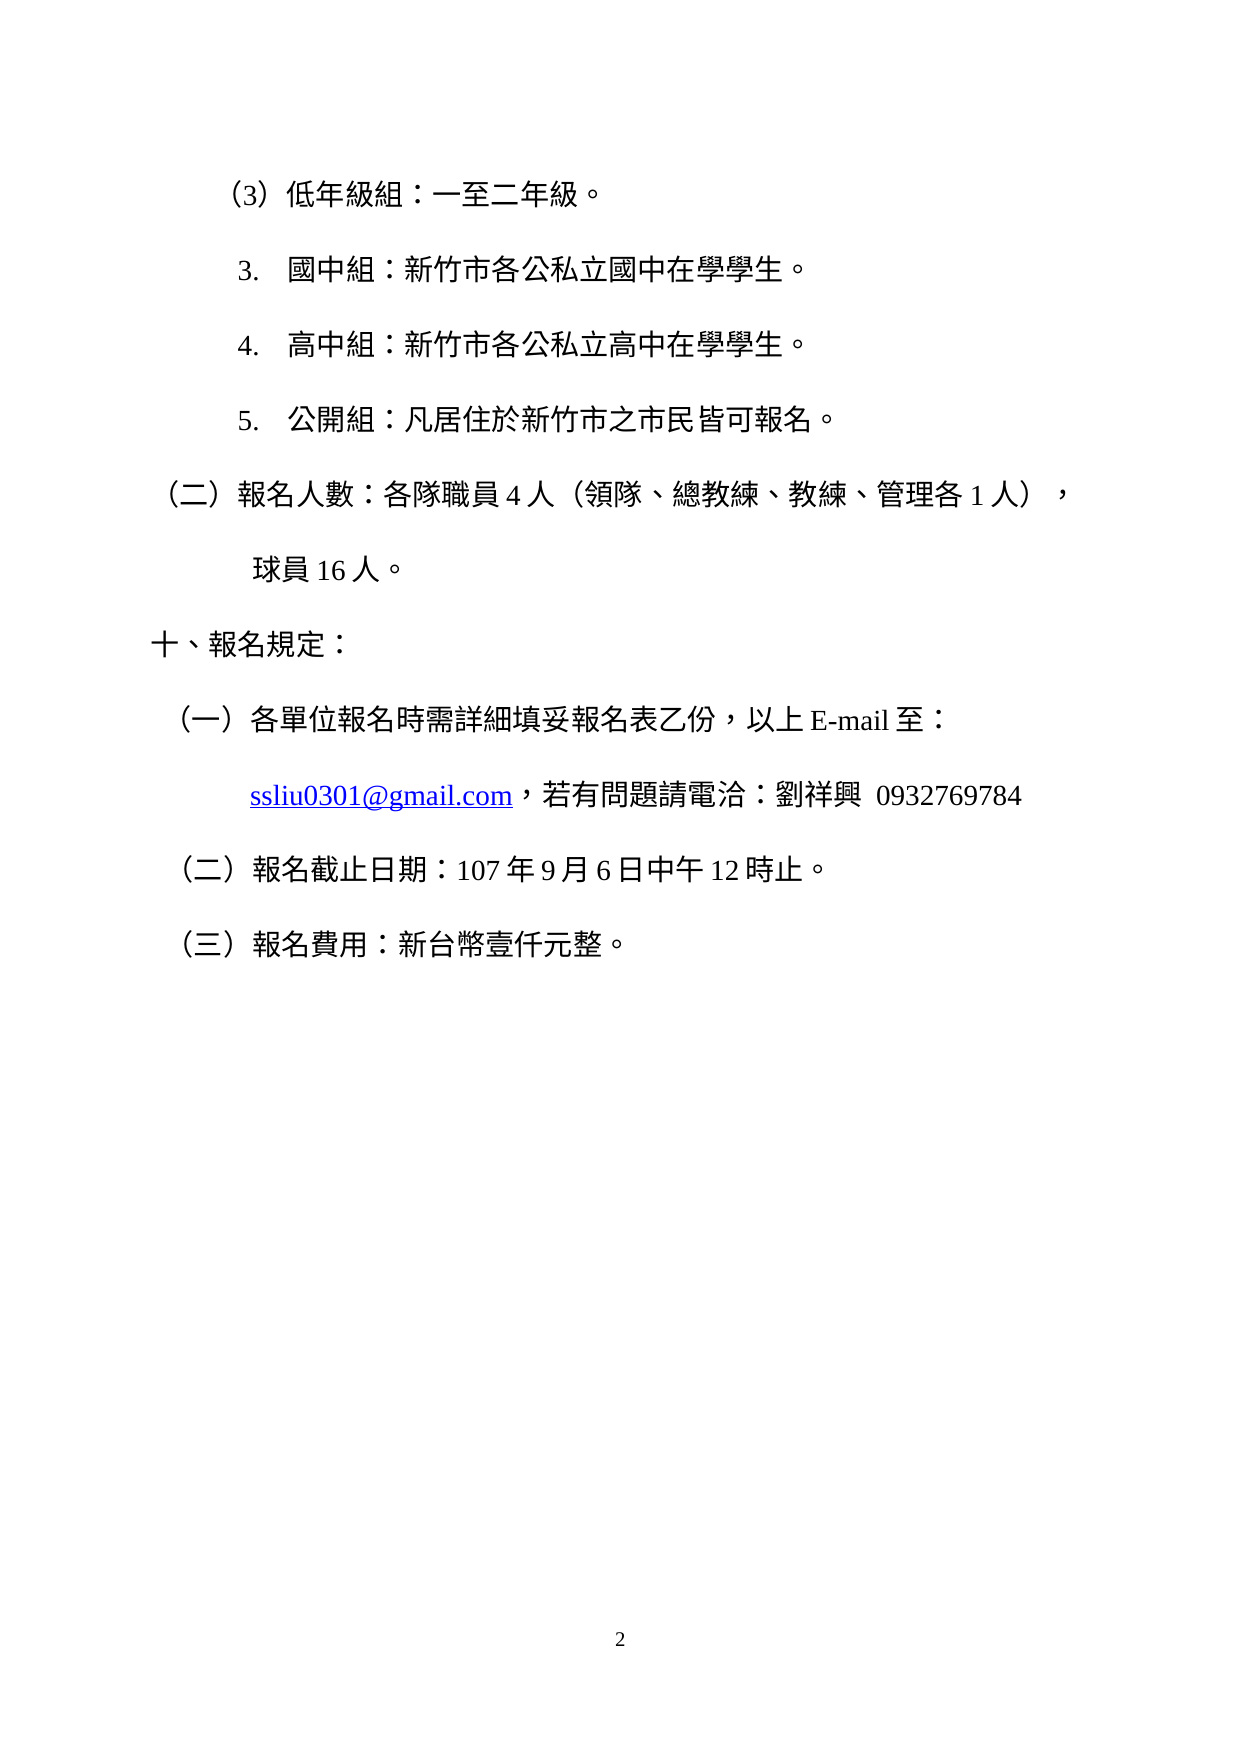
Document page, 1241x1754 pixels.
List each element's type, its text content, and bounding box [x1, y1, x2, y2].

text （二）報名人數：各隊職員4人（領隊、總教練、教練、管理各1人），球員16人。 [150, 455, 1090, 605]
text （三）報名費用：新台幣壹仟元整。 [150, 905, 1090, 980]
text 十、報名規定： [150, 605, 1090, 680]
text （一）各單位報名時需詳細填妥報名表乙份，以上E-mail至：ssliu0301@gmail.com，若有問題請電洽：劉祥興 0932769784 [162, 680, 1090, 830]
list 公開組：凡居住於新竹市之市民皆可報名。 [237, 380, 1090, 455]
list 國中組：新竹市各公私立國中在學學生。 [237, 230, 1090, 305]
text （3）低年級組：一至二年級。 [162, 155, 1090, 230]
list 高中組：新竹市各公私立高中在學學生。 [237, 305, 1090, 380]
text （二）報名截止日期：107年9月6日中午12時止。 [150, 830, 1090, 905]
